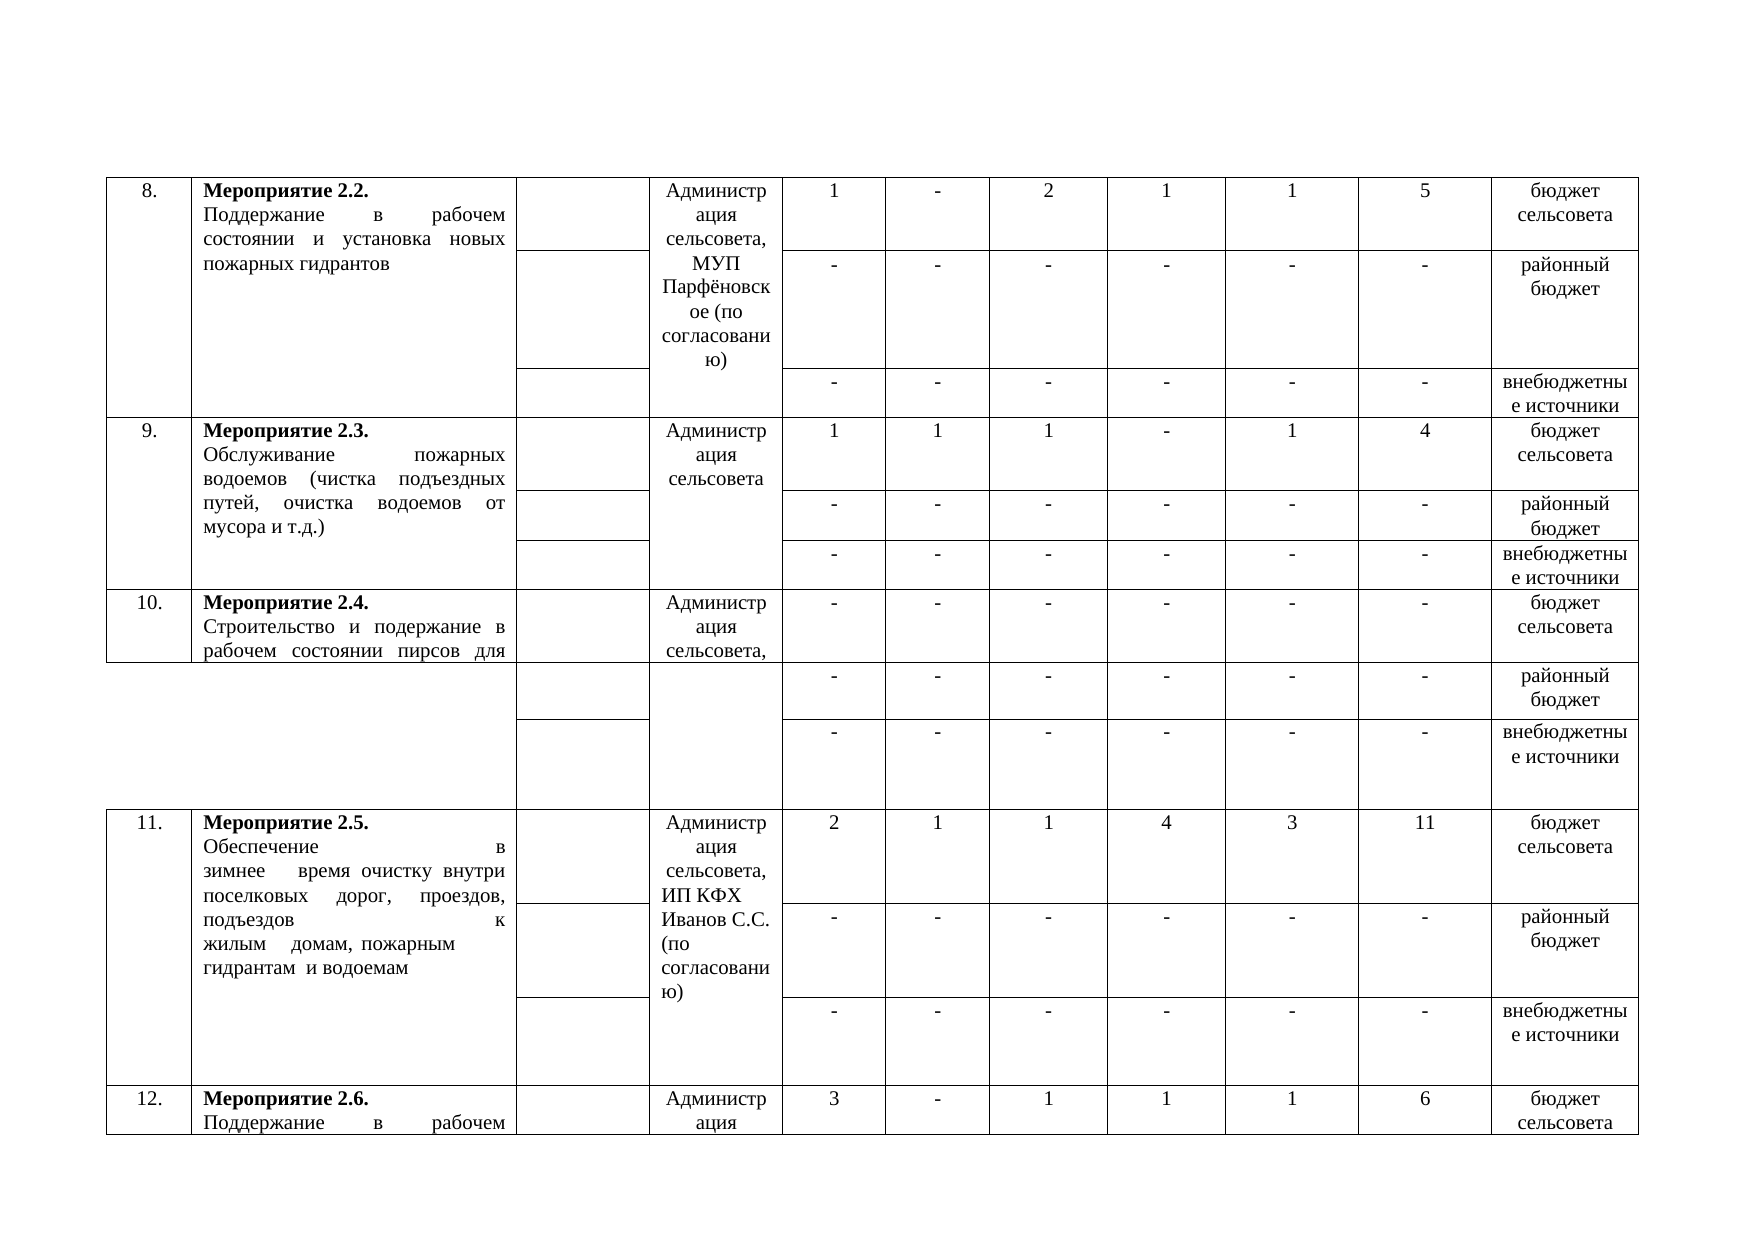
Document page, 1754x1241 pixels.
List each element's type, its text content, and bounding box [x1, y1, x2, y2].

table_cell - [783, 541, 885, 589]
table_cell Мероприятие 2.4. Строительство и подержание в рабочем состоянии пирсов для установки пожарных автомобилей на естественные водоисточники для забора воды [192, 590, 516, 662]
table_cell - [886, 998, 989, 1085]
table_cell - [886, 720, 989, 809]
table_cell 1 [783, 418, 885, 490]
table_cell внебюджетные источники [1492, 720, 1638, 809]
table_cell 1 [1226, 418, 1358, 490]
table_cell Мероприятие 2.2. Поддержание в рабочем состоянии и установка новых пожарных гидрантов [192, 178, 516, 417]
table_cell районный бюджет [1492, 663, 1638, 718]
table_cell [517, 541, 649, 589]
table_cell - [886, 904, 989, 997]
table_cell - [783, 251, 885, 368]
table_cell - [783, 904, 885, 997]
table_cell - [886, 663, 989, 718]
table_cell - [1226, 904, 1358, 997]
table_cell - [886, 491, 989, 539]
table_cell 1 [1108, 1086, 1225, 1134]
table_cell бюджет сельсовета [1492, 810, 1638, 903]
table_cell - [990, 491, 1107, 539]
table_cell - [990, 904, 1107, 997]
table_cell - [783, 491, 885, 539]
table_cell - [1226, 998, 1358, 1085]
table_cell - [1226, 541, 1358, 589]
table_cell 2 [990, 178, 1107, 250]
table_cell - [1108, 998, 1225, 1085]
table_cell [517, 590, 649, 662]
table_cell - [1108, 418, 1225, 490]
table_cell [192, 1086, 516, 1134]
table_cell Администрация сельсовета, ИП КФХ Иванов С.С. (по согласованию) [650, 810, 782, 1085]
table_cell - [1108, 590, 1225, 662]
table_cell 1 [990, 810, 1107, 903]
table_cell - [1359, 998, 1491, 1085]
table_cell - [783, 663, 885, 718]
table_cell 11 [1359, 810, 1491, 903]
table_cell - [886, 541, 989, 589]
table_cell - [990, 720, 1107, 809]
table_cell Администрация сельсовета, МУП Парфёновское (по согласованию) [650, 590, 782, 662]
table_cell бюджет сельсовета [1492, 178, 1638, 250]
table_cell [517, 491, 649, 539]
table_cell Администрация сельсовета [650, 418, 782, 589]
table_cell 2 [783, 810, 885, 903]
table_cell - [990, 998, 1107, 1085]
table_cell - [990, 663, 1107, 718]
table_cell - [1226, 491, 1358, 539]
table_cell - [886, 1086, 989, 1134]
table_cell - [990, 251, 1107, 368]
table_cell [517, 1086, 649, 1134]
table_cell 1 [990, 1086, 1107, 1134]
table_cell 1 [886, 418, 989, 490]
table_cell Администрация сельсовета, МУП Парфёновское (по согласованию) [650, 178, 782, 417]
table_cell 11. [107, 810, 191, 1085]
table_cell - [886, 369, 989, 417]
table_cell - [1108, 491, 1225, 539]
table_cell 10. [107, 590, 191, 662]
table_cell районный бюджет [1492, 904, 1638, 997]
table_cell - [1359, 369, 1491, 417]
table_cell - [783, 720, 885, 809]
table_cell 1 [1226, 1086, 1358, 1134]
table_cell бюджет сельсовета [1492, 1086, 1638, 1134]
table_cell Мероприятие 2.3. Обслуживание пожарных водоемов (чистка подъездных путей, очистка водоемов от мусора и т.д.) [192, 418, 516, 589]
table_cell - [1226, 369, 1358, 417]
table_cell 1 [990, 418, 1107, 490]
table_cell - [990, 369, 1107, 417]
table_cell [517, 369, 649, 417]
table_cell - [1359, 904, 1491, 997]
table_cell районный бюджет [1492, 491, 1638, 539]
table_cell бюджет сельсовета [1492, 590, 1638, 662]
table_cell бюджет сельсовета [1492, 418, 1638, 490]
table_cell - [1226, 663, 1358, 718]
table_cell 1 [886, 810, 989, 903]
table_cell 1 [1226, 178, 1358, 250]
table_cell районный бюджет [1492, 251, 1638, 368]
table_cell - [783, 369, 885, 417]
table_cell - [783, 998, 885, 1085]
table_cell 1 [1108, 178, 1225, 250]
table_cell - [1108, 663, 1225, 718]
table_cell - [1108, 904, 1225, 997]
table_cell [517, 810, 649, 903]
table_cell [517, 904, 649, 997]
table_cell 4 [1108, 810, 1225, 903]
table_cell 8. [107, 178, 191, 417]
table_cell - [1359, 491, 1491, 539]
table_cell 3 [1226, 810, 1358, 903]
table_cell [517, 178, 649, 250]
table_cell - [1108, 720, 1225, 809]
table_cell 6 [1359, 1086, 1491, 1134]
table_cell - [1359, 251, 1491, 368]
table_cell - [1359, 720, 1491, 809]
table_cell [517, 663, 649, 718]
table_cell - [1359, 663, 1491, 718]
table_cell - [1226, 720, 1358, 809]
table_cell 12. [107, 1086, 191, 1134]
table_cell - [990, 541, 1107, 589]
table_cell - [1108, 251, 1225, 368]
table_cell 3 [783, 1086, 885, 1134]
table_cell - [1226, 590, 1358, 662]
table_cell внебюджетные источники [1492, 998, 1638, 1085]
table_cell - [1359, 590, 1491, 662]
table_cell [517, 998, 649, 1085]
table_cell - [990, 590, 1107, 662]
table_cell [517, 251, 649, 368]
table_cell 4 [1359, 418, 1491, 490]
table_cell [517, 720, 649, 809]
table_cell - [886, 178, 989, 250]
table_cell - [783, 590, 885, 662]
table_cell Мероприятие 2.5. Обеспечение в зимнее время очистку внутри поселковых дорог, проездов, подъездов к жилым домам, пожарным гидрантам и водоемам [192, 810, 516, 1085]
table_cell 1 [783, 178, 885, 250]
table_cell - [1226, 251, 1358, 368]
table_cell - [886, 590, 989, 662]
table_cell - [1108, 369, 1225, 417]
table_cell внебюджетные источники [1492, 369, 1638, 417]
table_cell - [1359, 541, 1491, 589]
table_cell внебюджетные источники [1492, 541, 1638, 589]
table_cell [517, 418, 649, 490]
table_cell - [1108, 541, 1225, 589]
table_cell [650, 1086, 782, 1134]
table_cell 5 [1359, 178, 1491, 250]
table_cell 9. [107, 418, 191, 589]
table_cell - [886, 251, 989, 368]
